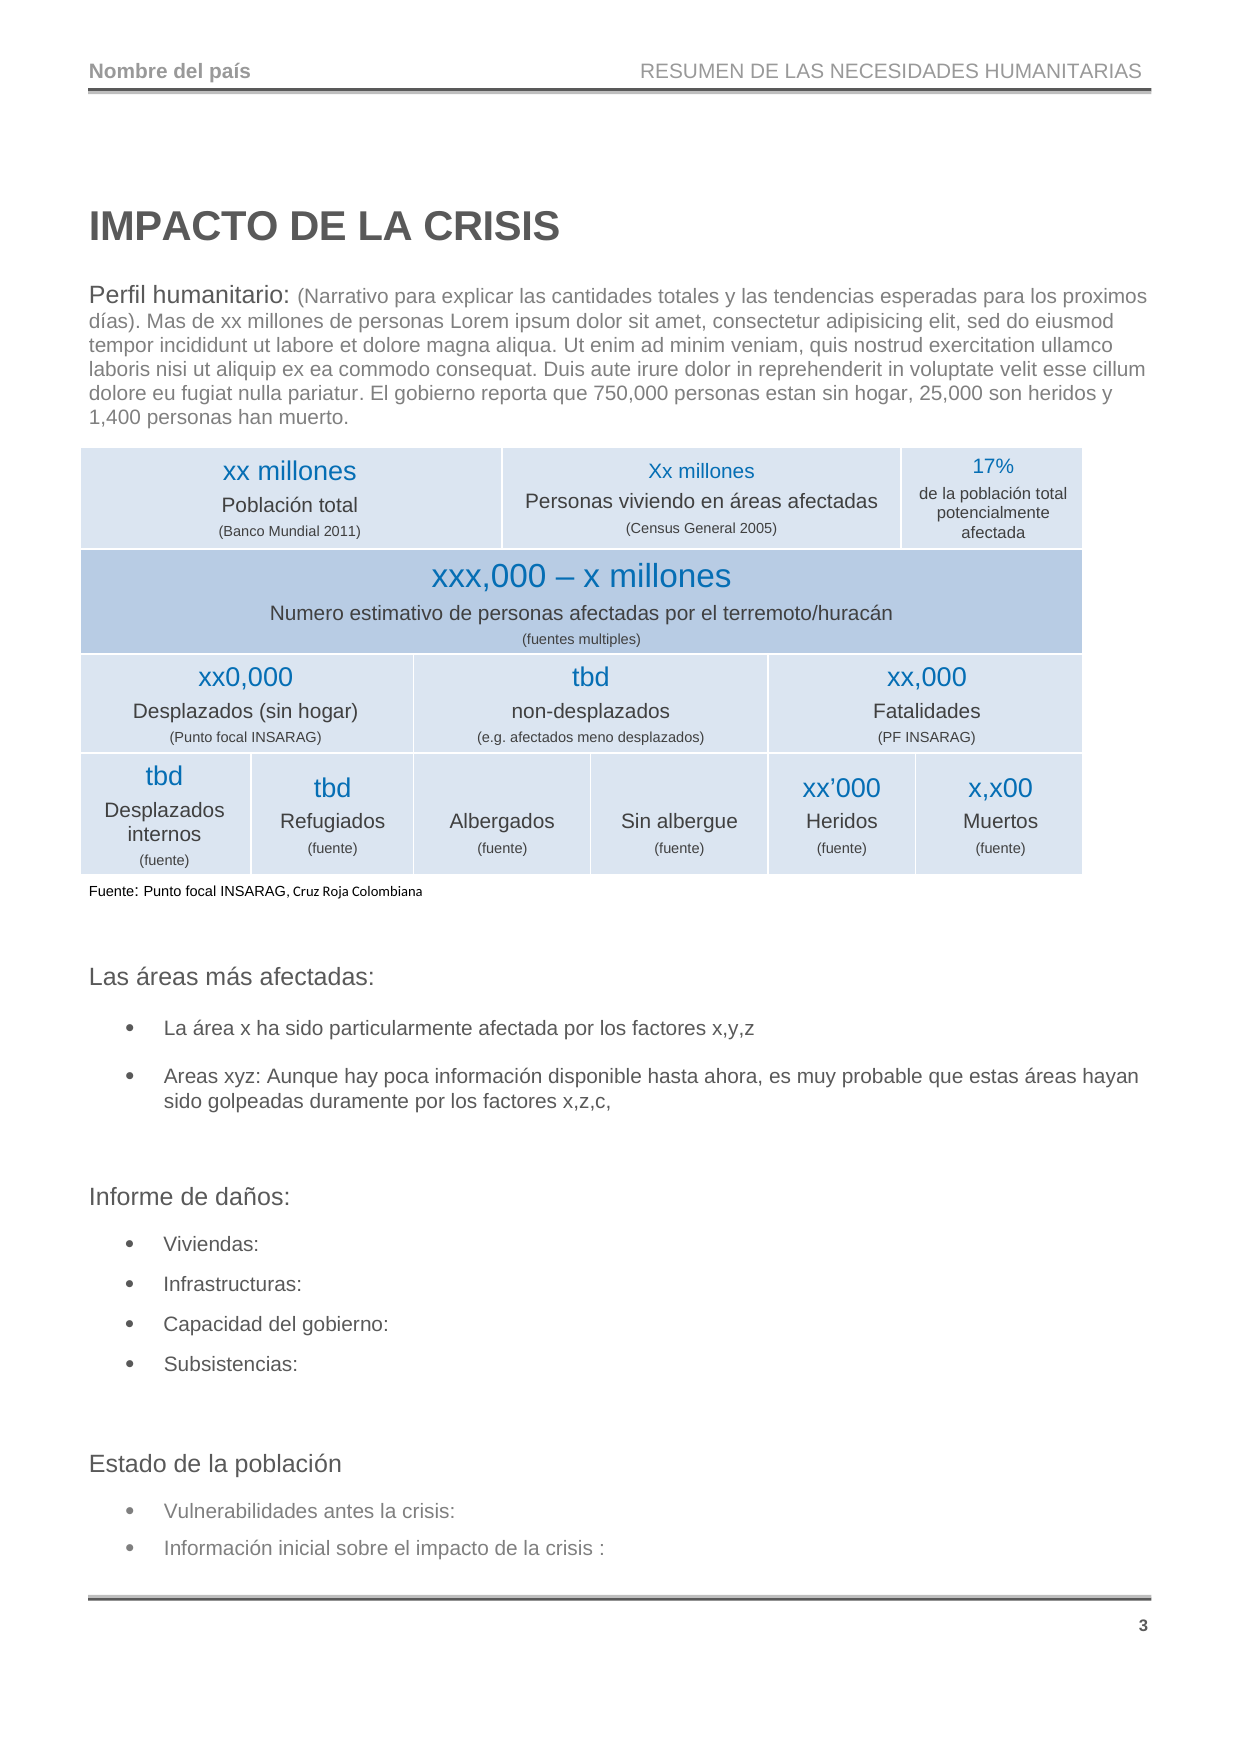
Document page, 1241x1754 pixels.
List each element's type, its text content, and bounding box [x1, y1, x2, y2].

text Informe de daños: [89, 1182, 1152, 1211]
table_cell xxx,000 – x millones Numero estimativo de personas afectadas por el terremoto/huracán (fuentes multiples) [81, 550, 1082, 653]
subtitle Las áreas más afectadas: [89, 962, 1152, 990]
list Vulnerabilidades antes la crisis: [126, 1499, 1152, 1523]
text Perfil humanitario: (Narrativo para explicar las cantidades totales y las tendencias esperadas para los proximos días). Mas de xx millones de personas Lorem ipsum dolor sit amet, consectetur adipisicing elit, sed do eiusmod tempor incididunt ut labore et dolore magna aliqua. Ut enim ad minim veniam, quis nostrud exercitation ullamco laboris nisi ut aliquip ex ea commodo consequat. Duis aute irure dolor in reprehenderit in voluptate velit esse cillum dolore eu fugiat nulla pariatur. El gobierno reporta que 750,000 personas estan sin hogar, 25,000 son heridos y 1,400 personas han muerto. [89, 280, 1152, 429]
list Información inicial sobre el impacto de la crisis : [126, 1536, 1152, 1560]
table_cell tbd Desplazados internos (fuente) [81, 754, 250, 874]
table_cell xx0,000 Desplazados (sin hogar) (Punto focal INSARAG) [81, 655, 413, 752]
list Viviendas: [126, 1232, 1152, 1256]
table_cell x,x00 Muertos (fuente) [916, 754, 1082, 874]
table_cell tbd non-desplazados (e.g. afectados meno desplazados) [414, 655, 767, 752]
table_cell tbd Refugiados (fuente) [252, 754, 413, 874]
table_cell Sin albergue (fuente) [591, 754, 767, 874]
list Fuente: Punto focal INSARAG, Cruz Roja Colombiana [89, 881, 1152, 900]
list Capacidad del gobierno: [126, 1312, 1152, 1336]
table_cell xx’000 Heridos (fuente) [769, 754, 915, 874]
subtitle Areas xyz: Aunque hay poca información disponible hasta ahora, es muy probable que estas áreas hayan sido golpeadas duramente por los factores x,z,c, [126, 1064, 1152, 1112]
subtitle Estado de la población [89, 1449, 1152, 1478]
subtitle La área x ha sido particularmente afectada por los factores x,y,z [126, 1015, 1152, 1039]
list Infrastructuras: [126, 1272, 1152, 1296]
table_cell Albergados (fuente) [414, 754, 590, 874]
table_header xx millones Población total (Banco Mundial 2011) [81, 448, 501, 548]
list Subsistencias: [126, 1352, 1152, 1376]
table_header 17% de la población total potencialmente afectada [902, 448, 1082, 548]
table_cell xx,000 Fatalidades (PF INSARAG) [769, 655, 1082, 752]
subtitle IMPACTO DE LA CRISIS [89, 203, 1152, 249]
table_header Xx millones Personas viviendo en áreas afectadas (Census General 2005) [503, 448, 900, 548]
